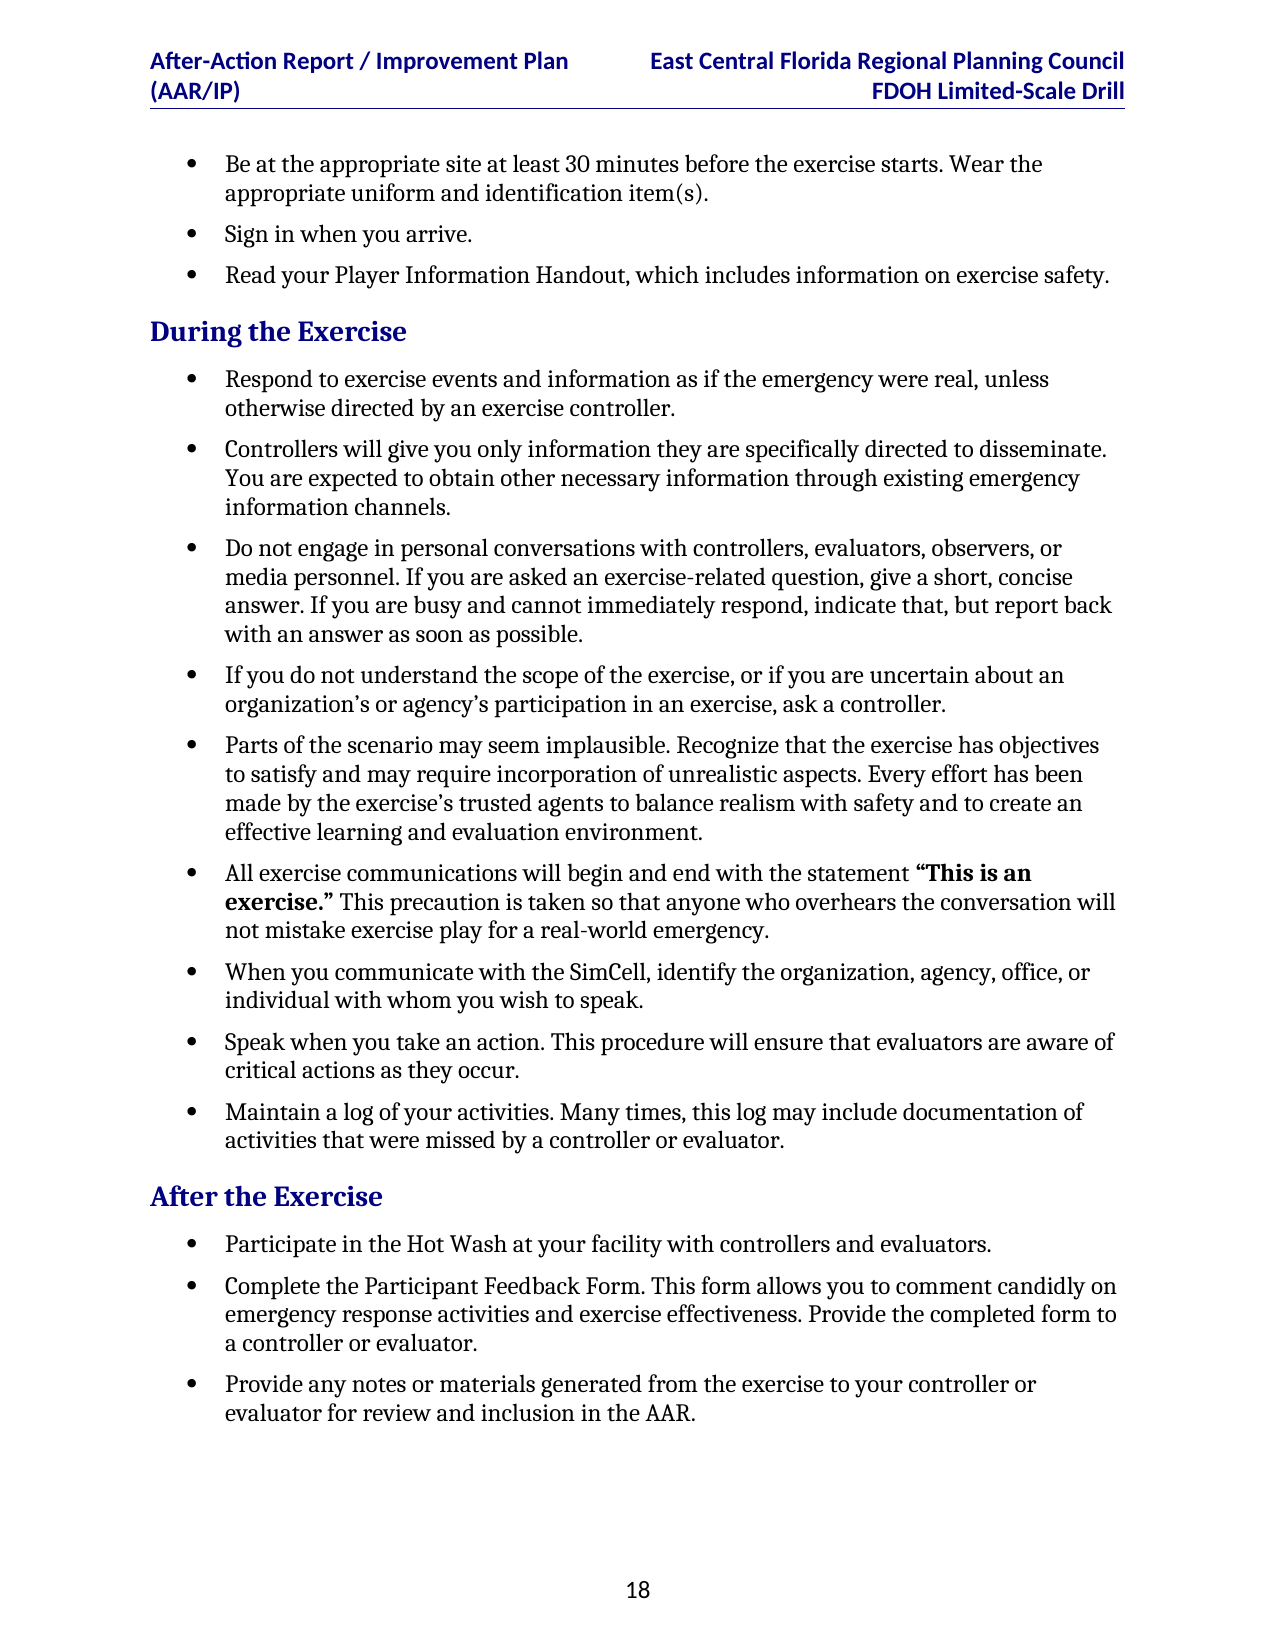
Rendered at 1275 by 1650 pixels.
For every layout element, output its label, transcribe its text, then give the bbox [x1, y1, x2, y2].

list If you do not understand the scope of the exercise, or if you are uncertain about an organization’s or agency’s participation in an exercise, ask a controller. [187, 661, 1125, 719]
list Do not engage in personal conversations with controllers, evaluators, observers, or media personnel. If you are asked an exercise-related question, give a short, concise answer. If you are busy and cannot immediately respond, indicate that, but report back with an answer as soon as possible. [187, 534, 1125, 649]
list Parts of the scenario may seem implausible. Recognize that the exercise has objectives to satisfy and may require incorporation of unrealistic aspects. Every effort has been made by the exercise’s trusted agents to balance realism with safety and to create an effective learning and evaluation environment. [187, 731, 1125, 846]
list All exercise communications will begin and end with the statement “This is an exercise.” This precaution is taken so that anyone who overhears the conversation will not mistake exercise play for a real-world emergency. [187, 859, 1125, 945]
list Speak when you take an action. This procedure will ensure that evaluators are aware of critical actions as they occur. [187, 1028, 1125, 1085]
list Read your Player Information Handout, which includes information on exercise safety. [187, 261, 1125, 290]
subtitle After the Exercise [150, 1180, 1125, 1214]
list When you communicate with the SimCell, identify the organization, agency, office, or individual with whom you wish to speak. [187, 958, 1125, 1015]
list Participate in the Hot Wash at your facility with controllers and evaluators. [187, 1230, 1125, 1259]
list Provide any notes or materials generated from the exercise to your controller or evaluator for review and inclusion in the AAR. [187, 1370, 1125, 1428]
list Complete the Participant Feedback Form. This form allows you to comment candidly on emergency response activities and exercise effectiveness. Provide the completed form to a controller or evaluator. [187, 1272, 1125, 1358]
list Maintain a log of your activities. Many times, this log may include documentation of activities that were missed by a controller or evaluator. [187, 1098, 1125, 1155]
list Sign in when you arrive. [187, 220, 1125, 249]
list Controllers will give you only information they are specifically directed to disseminate. You are expected to obtain other necessary information through existing emergency information channels. [187, 435, 1125, 521]
subtitle During the Exercise [150, 315, 1125, 348]
list Respond to exercise events and information as if the emergency were real, unless otherwise directed by an exercise controller. [187, 365, 1125, 423]
list Be at the appropriate site at least 30 minutes before the exercise starts. Wear the appropriate uniform and identification item(s). [187, 150, 1125, 207]
